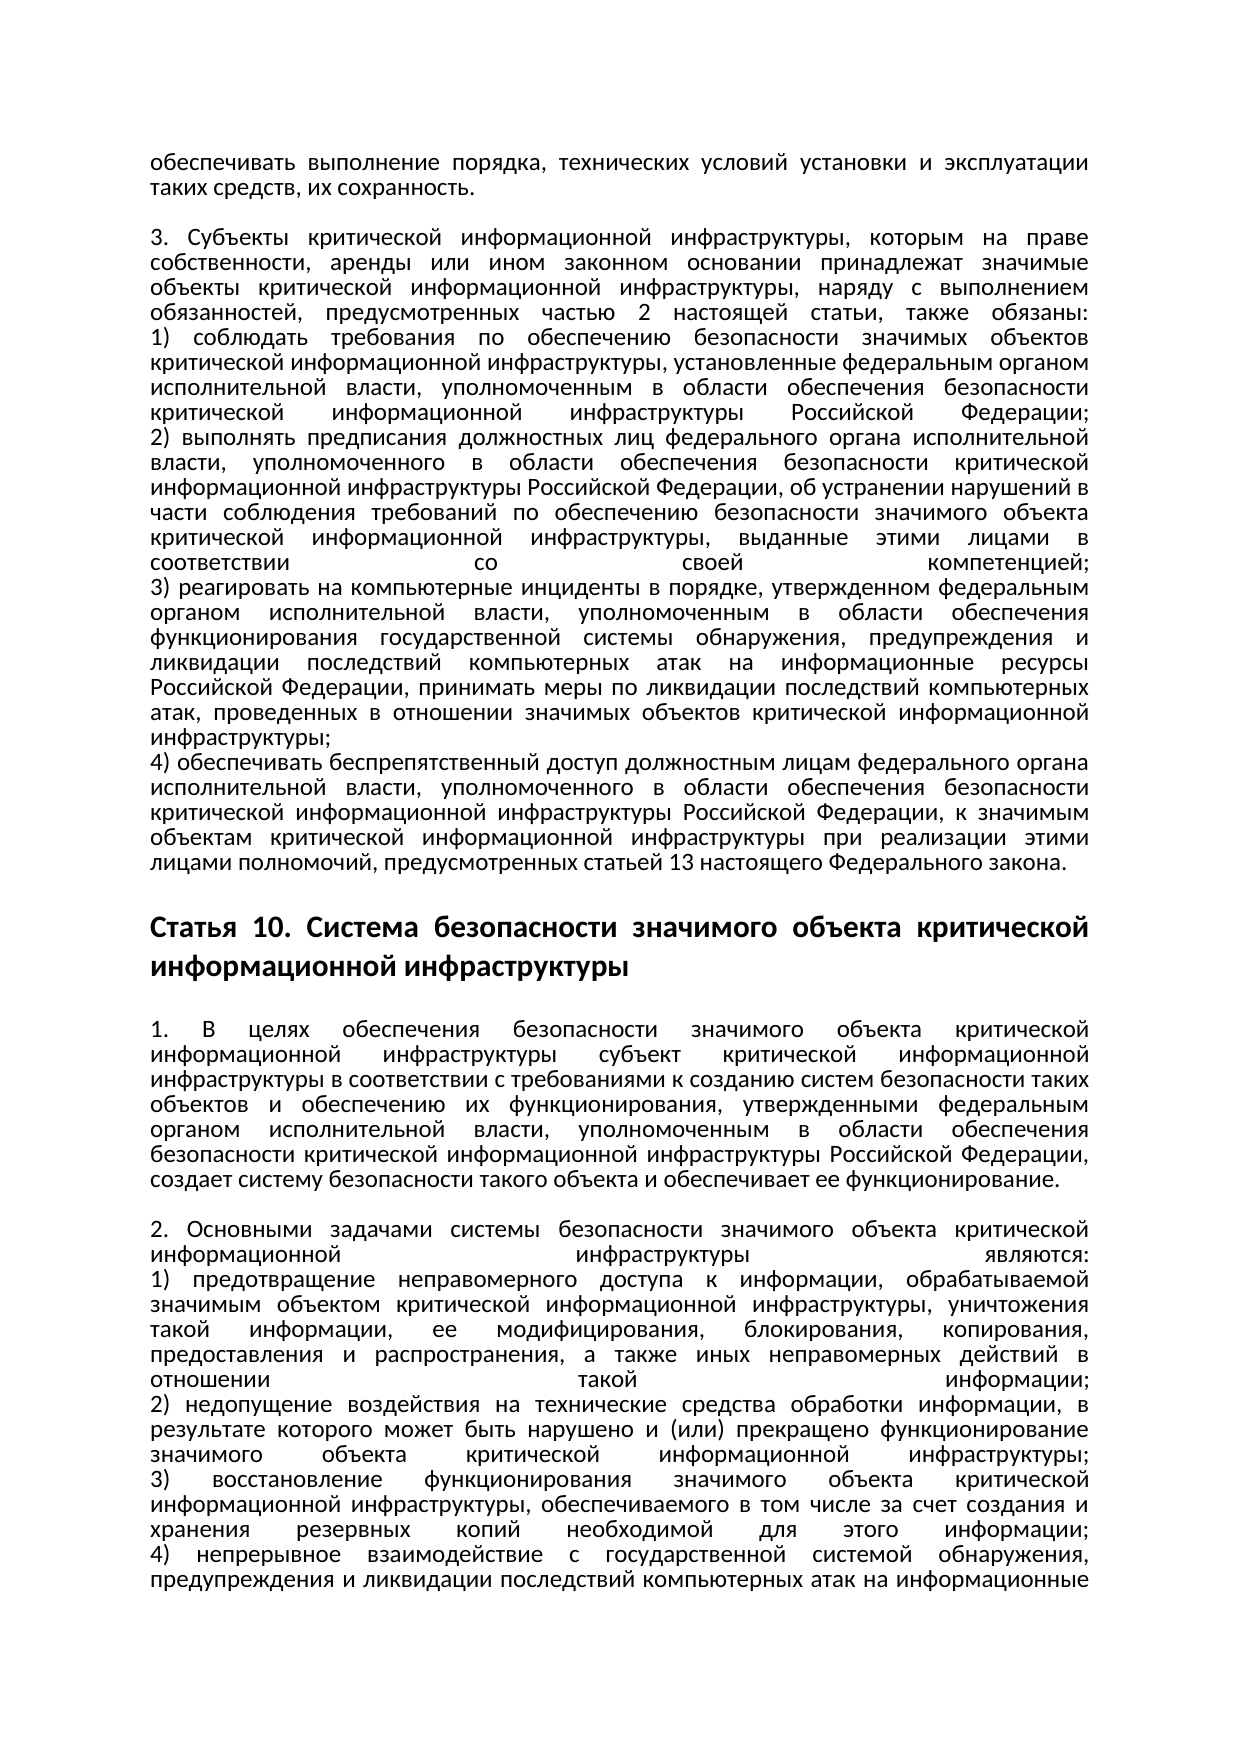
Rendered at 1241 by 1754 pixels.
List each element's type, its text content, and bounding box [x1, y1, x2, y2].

text 1. В целях обеспечения безопасности значимого объекта критической информационной инфраструктуры субъект критической информационной инфраструктуры в соответствии с требованиями к созданию систем безопасности таких объектов и обеспечению их функционирования, утвержденными федеральным органом исполнительной власти, уполномоченным в области обеспечения безопасности критической информационной инфраструктуры Российской Федерации, создает систему безопасности такого объекта и обеспечивает ее функционирование. [150, 1018, 1090, 1193]
text 3. Субъекты критической информационной инфраструктуры, которым на праве собственности, аренды или ином законном основании принадлежат значимые объекты критической информационной инфраструктуры, наряду с выполнением обязанностей, предусмотренных частью 2 настоящей статьи, также обязаны:1) соблюдать требования по обеспечению безопасности значимых объектов критической информационной инфраструктуры, установленные федеральным органом исполнительной власти, уполномоченным в области обеспечения безопасности критической информационной инфраструктуры Российской Федерации;2) выполнять предписания должностных лиц федерального органа исполнительной власти, уполномоченного в области обеспечения безопасности критической информационной инфраструктуры Российской Федерации, об устранении нарушений в части соблюдения требований по обеспечению безопасности значимого объекта критической информационной инфраструктуры, выданные этими лицами в соответствии со своей компетенцией;3) реагировать на компьютерные инциденты в порядке, утвержденном федеральным органом исполнительной власти, уполномоченным в области обеспечения функционирования государственной системы обнаружения, предупреждения и ликвидации последствий компьютерных атак на информационные ресурсы Российской Федерации, принимать меры по ликвидации последствий компьютерных атак, проведенных в отношении значимых объектов критической информационной инфраструктуры;4) обеспечивать беспрепятственный доступ должностным лицам федерального органа исполнительной власти, уполномоченного в области обеспечения безопасности критической информационной инфраструктуры Российской Федерации, к значимым объектам критической информационной инфраструктуры при реализации этими лицами полномочий, предусмотренных статьей 13 настоящего Федерального закона. [150, 200, 1090, 875]
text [150, 1193, 1090, 1593]
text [150, 150, 1090, 200]
